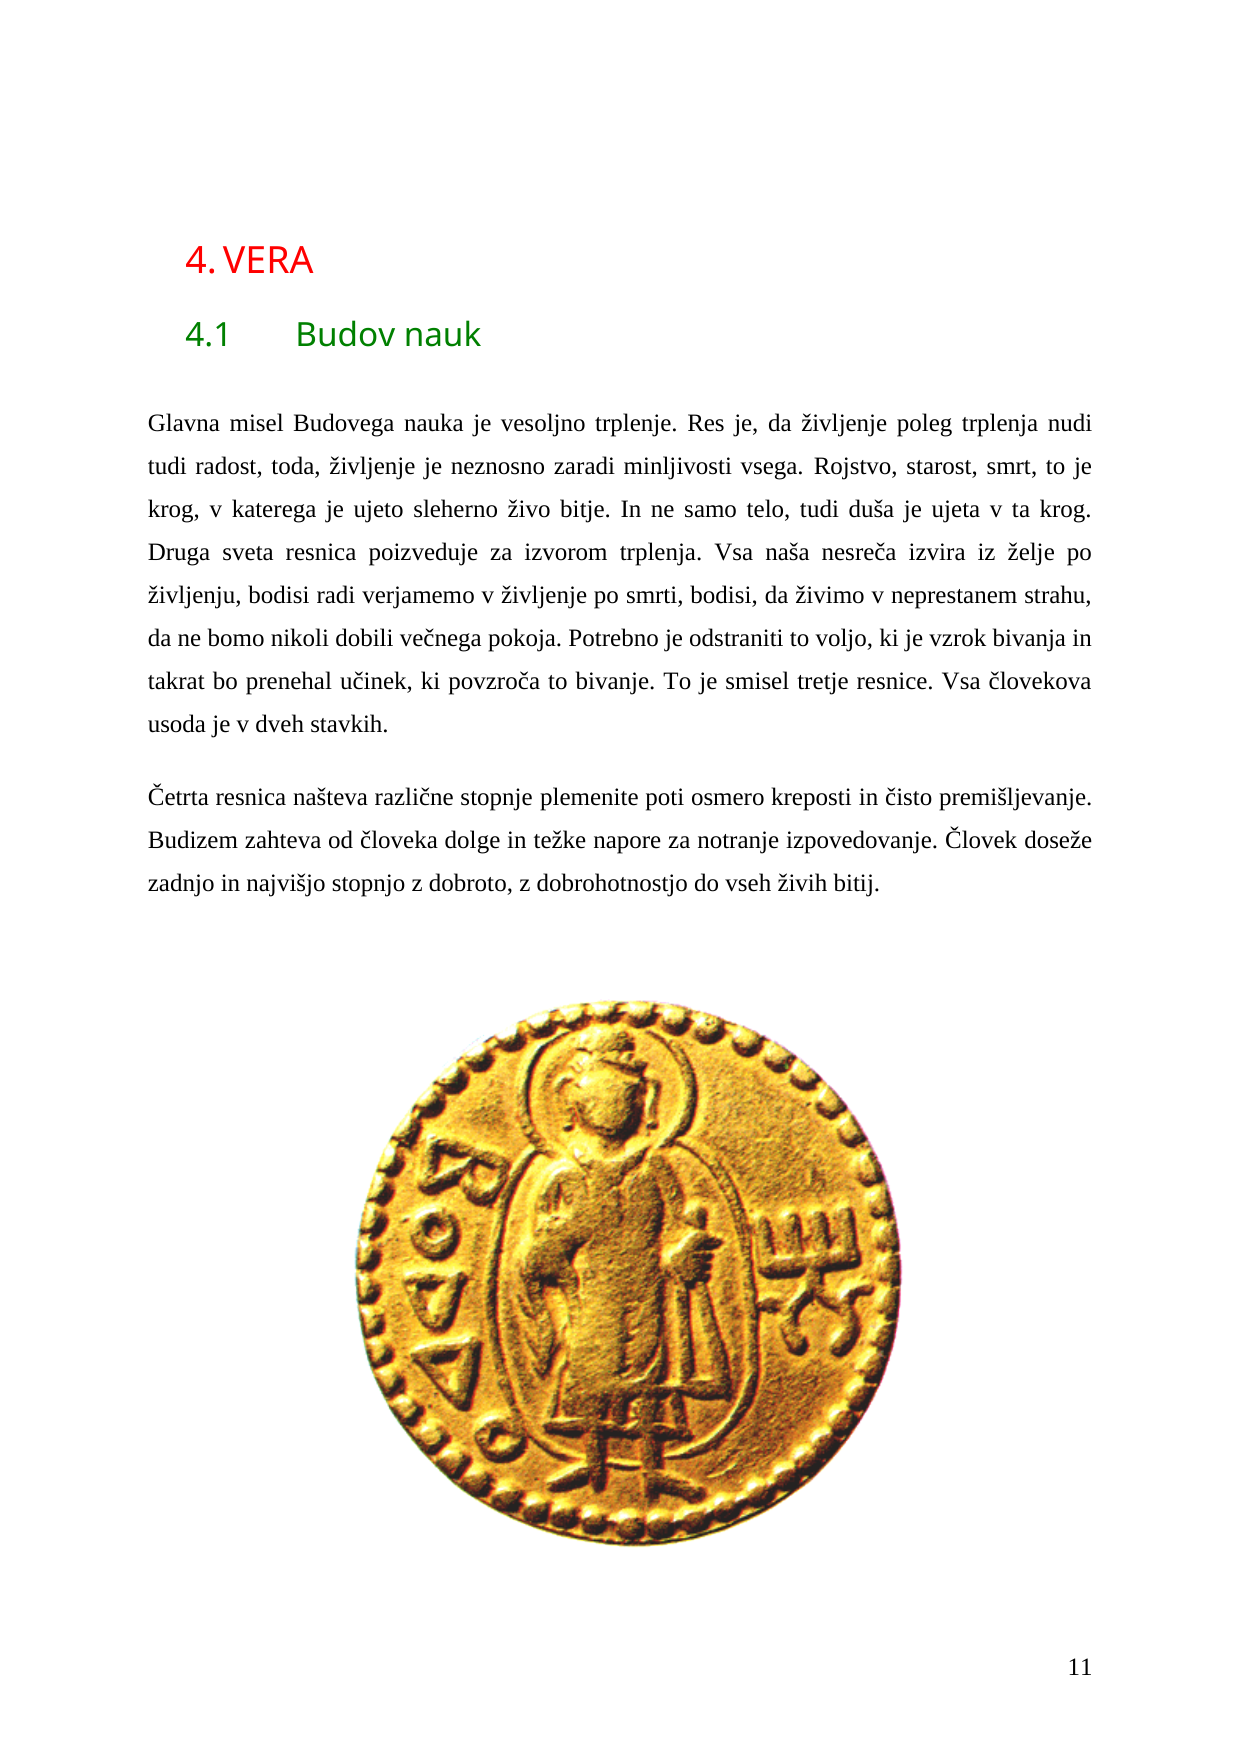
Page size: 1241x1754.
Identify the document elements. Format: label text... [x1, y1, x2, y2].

picture [353, 999, 906, 1551]
text Glavna misel Budovega nauka je vesoljno trplenje. Res je, da življenje poleg trplenja nudi tudi radost, toda, življenje je neznosno zaradi minljivosti vsega. Rojstvo, starost, smrt, to je krog, v katerega je ujeto sleherno živo bitje. In ne samo telo, tudi duša je ujeta v ta krog. Druga sveta resnica poizveduje za izvorom trplenja. Vsa naša nesreča izvira iz želje po življenju, bodisi radi verjamemo v življenje po smrti, bodisi, da živimo v neprestanem strahu, da ne bomo nikoli dobili večnega pokoja. Potrebno je odstraniti to voljo, ki je vzrok bivanja in takrat bo prenehal učinek, ki povzroča to bivanje. To je smisel tretje resnice. Vsa človekova usoda je v dveh stavkih. [148, 408, 1093, 738]
list VERA [185, 234, 1093, 285]
text Četrta resnica našteva različne stopnje plemenite poti osmero kreposti in čisto premišljevanje. Budizem zahteva od človeka dolge in težke napore za notranje izpovedovanje. Človek doseže zadnjo in najvišjo stopnjo z dobroto, z dobrohotnostjo do vseh živih bitij. [148, 782, 1093, 897]
list Budov nauk [185, 310, 1093, 356]
